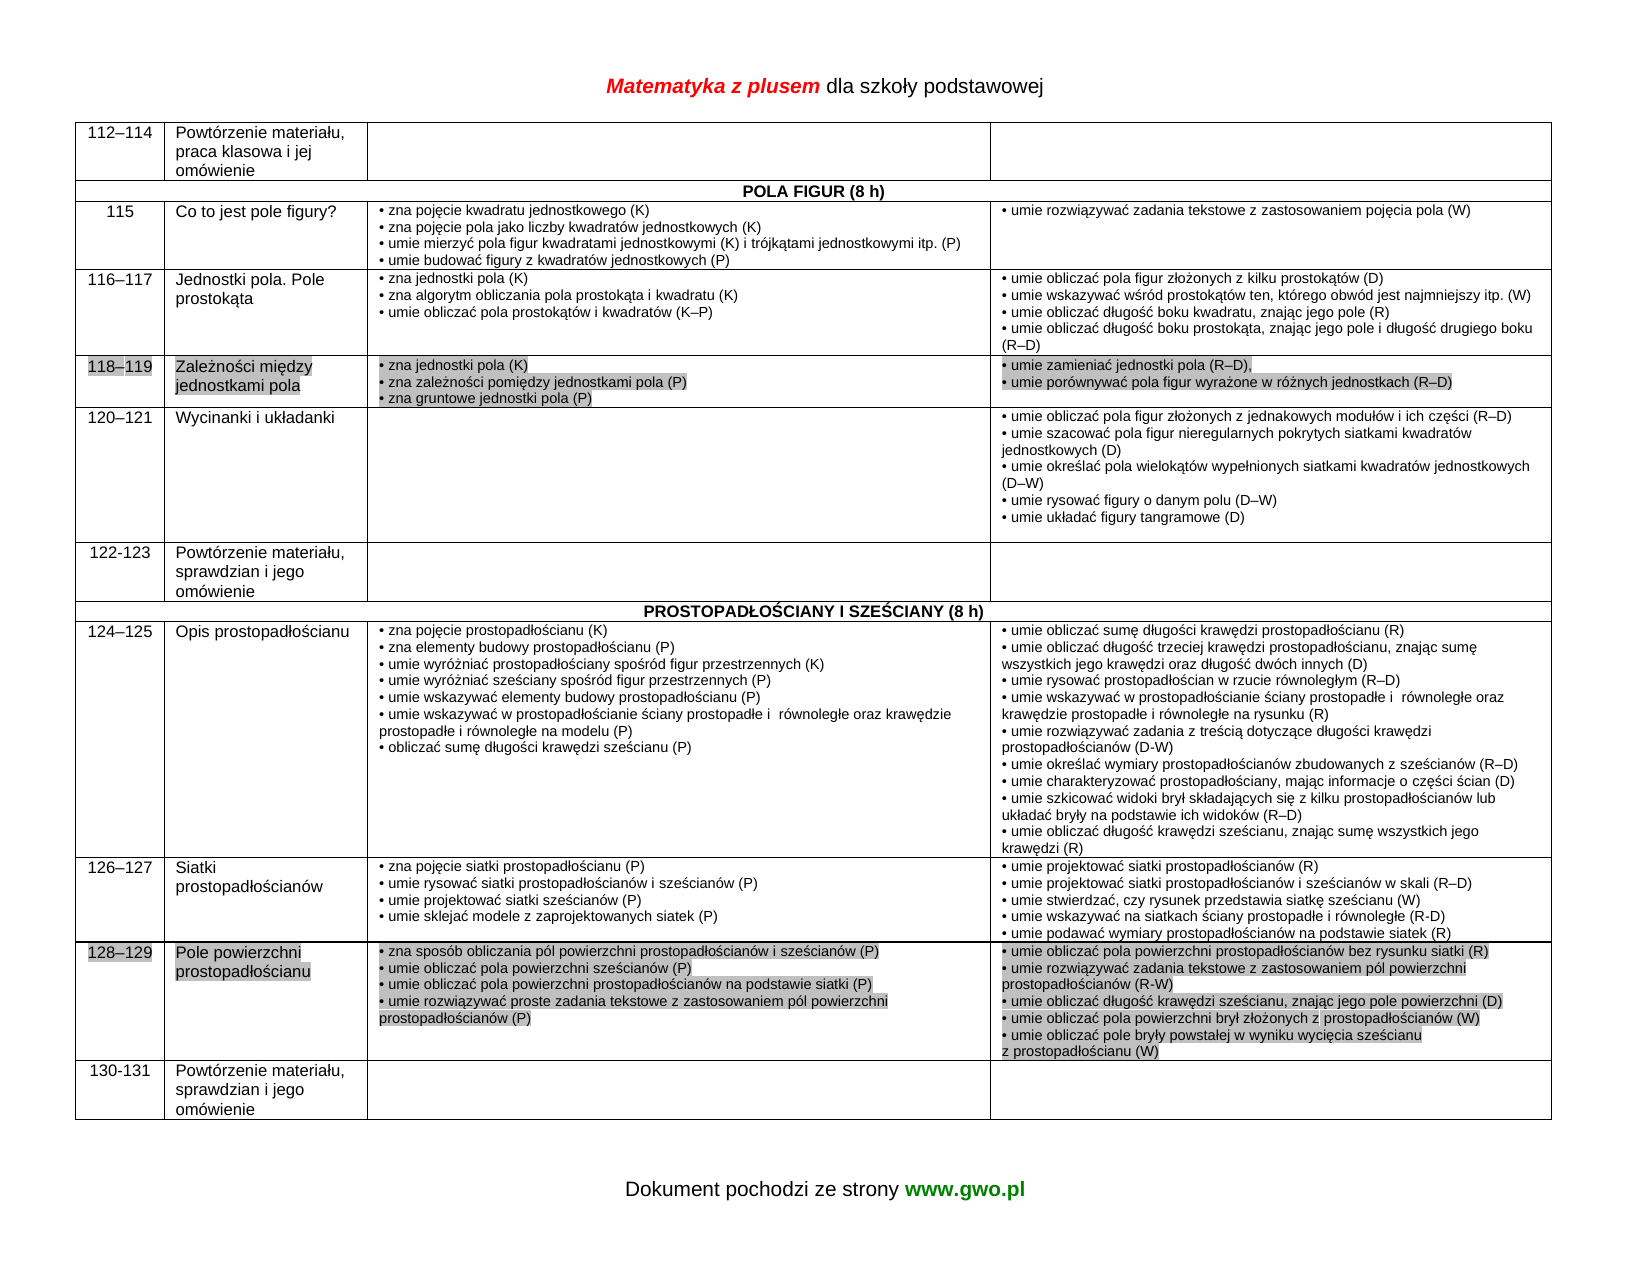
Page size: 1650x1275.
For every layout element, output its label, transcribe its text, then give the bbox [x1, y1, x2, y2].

table_cell 122-123 [76, 543, 164, 601]
table_cell • zna pojęcie siatki prostopadłościanu (P) • umie rysować siatki prostopadłościanów i sześcianów (P) • umie projektować siatki sześcianów (P) • umie sklejać modele z zaprojektowanych siatek (P) [368, 858, 990, 941]
table_cell 112–114 [76, 123, 164, 180]
table_cell PROSTOPADŁOŚCIANY I SZEŚCIANY (8 h) [76, 602, 1551, 621]
table_cell Powtórzenie materiału, sprawdzian i jego omówienie [165, 543, 367, 601]
table_cell 128–129 [76, 943, 164, 1060]
table_cell Siatki prostopadłościanów [165, 858, 367, 941]
table_cell Powtórzenie materiału, sprawdzian i jego omówienie [165, 1061, 367, 1118]
table_cell • zna jednostki pola (K) • zna algorytm obliczania pola prostokąta i kwadratu (K) • umie obliczać pola prostokątów i kwadratów (K–P) [368, 270, 990, 355]
table_cell Zależności między jednostkami pola [165, 356, 367, 407]
table_cell 130-131 [76, 1061, 164, 1118]
table_cell [368, 543, 990, 601]
table_cell • umie obliczać sumę długości krawędzi prostopadłościanu (R) • umie obliczać długość trzeciej krawędzi prostopadłościanu, znając sumę wszystkich jego krawędzi oraz długość dwóch innych (D) • umie rysować prostopadłościan w rzucie równoległym (R–D) • umie wskazywać w prostopadłościanie ściany prostopadłe i równoległe oraz krawędzie prostopadłe i równoległe na rysunku (R) • umie rozwiązywać zadania z treścią dotyczące długości krawędzi prostopadłościanów (D-W) • umie określać wymiary prostopadłościanów zbudowanych z sześcianów (R–D) • umie charakteryzować prostopadłościany, mając informacje o części ścian (D) • umie szkicować widoki brył składających się z kilku prostopadłościanów lub układać bryły na podstawie ich widoków (R–D) • umie obliczać długość krawędzi sześcianu, znając sumę wszystkich jego krawędzi (R) [991, 622, 1551, 857]
table_cell [991, 543, 1551, 601]
table_cell • umie obliczać pola figur złożonych z jednakowych modułów i ich części (R–D) • umie szacować pola figur nieregularnych pokrytych siatkami kwadratów jednostkowych (D) • umie określać pola wielokątów wypełnionych siatkami kwadratów jednostkowych (D–W) • umie rysować figury o danym polu (D–W) • umie układać figury tangramowe (D) [991, 408, 1551, 542]
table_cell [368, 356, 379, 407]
table_cell POLA FIGUR (8 h) [76, 181, 1551, 201]
table_cell Wycinanki i układanki [165, 408, 367, 542]
table_cell • umie zamieniać jednostki pola (R–D), • umie porównywać pola figur wyrażone w różnych jednostkach (R–D) [991, 356, 1551, 407]
table_cell 115 [76, 202, 164, 269]
table_cell [368, 123, 990, 180]
table_cell Powtórzenie materiału, praca klasowa i jej omówienie [165, 123, 367, 180]
table_cell [991, 123, 1551, 180]
table_cell 120–121 [76, 408, 164, 542]
table_cell • umie rozwiązywać zadania tekstowe z zastosowaniem pojęcia pola (W) [991, 202, 1551, 269]
table_cell [991, 1061, 1551, 1118]
table_cell 118–119 [76, 356, 164, 407]
table_cell [368, 1061, 990, 1118]
table_cell • zna sposób obliczania pól powierzchni prostopadłościanów i sześcianów (P) • umie obliczać pola powierzchni sześcianów (P) • umie obliczać pola powierzchni prostopadłościanów na podstawie siatki (P) • umie rozwiązywać proste zadania tekstowe z zastosowaniem pól powierzchni prostopadłościanów (P) [368, 943, 990, 1060]
table_cell 126–127 [76, 858, 164, 941]
table_cell [368, 408, 990, 542]
table_cell • umie obliczać pola figur złożonych z kilku prostokątów (D) • umie wskazywać wśród prostokątów ten, którego obwód jest najmniejszy itp. (W) • umie obliczać długość boku kwadratu, znając jego pole (R) • umie obliczać długość boku prostokąta, znając jego pole i długość drugiego boku (R–D) [991, 270, 1551, 355]
table_cell 116–117 [76, 270, 164, 355]
table_cell Jednostki pola. Pole prostokąta [165, 270, 367, 355]
table_cell • zna jednostki pola (K) • zna zależności pomiędzy jednostkami pola (P) • zna gruntowe jednostki pola (P) [528, 356, 990, 407]
table_cell Co to jest pole figury? [165, 202, 367, 269]
table_cell • umie obliczać pola powierzchni prostopadłościanów bez rysunku siatki (R) • umie rozwiązywać zadania tekstowe z zastosowaniem pól powierzchni prostopadłościanów (R-W) • umie obliczać długość krawędzi sześcianu, znając jego pole powierzchni (D) • umie obliczać pola powierzchni brył złożonych z prostopadłościanów (W) • umie obliczać pole bryły powstałej w wyniku wycięcia sześcianu z prostopadłościanu (W) [991, 943, 1551, 1060]
table_cell Opis prostopadłościanu [165, 622, 367, 857]
table_cell • zna pojęcie prostopadłościanu (K) • zna elementy budowy prostopadłościanu (P) • umie wyróżniać prostopadłościany spośród figur przestrzennych (K) • umie wyróżniać sześciany spośród figur przestrzennych (P) • umie wskazywać elementy budowy prostopadłościanu (P) • umie wskazywać w prostopadłościanie ściany prostopadłe i równoległe oraz krawędzie prostopadłe i równoległe na modelu (P) • obliczać sumę długości krawędzi sześcianu (P) [368, 622, 990, 857]
table_cell • zna pojęcie kwadratu jednostkowego (K) • zna pojęcie pola jako liczby kwadratów jednostkowych (K) • umie mierzyć pola figur kwadratami jednostkowymi (K) i trójkątami jednostkowymi itp. (P) • umie budować figury z kwadratów jednostkowych (P) [368, 202, 990, 269]
table_cell Pole powierzchni prostopadłościanu [165, 943, 367, 1060]
table_cell • umie projektować siatki prostopadłościanów (R) • umie projektować siatki prostopadłościanów i sześcianów w skali (R–D) • umie stwierdzać, czy rysunek przedstawia siatkę sześcianu (W) • umie wskazywać na siatkach ściany prostopadłe i równoległe (R-D) • umie podawać wymiary prostopadłościanów na podstawie siatek (R) [991, 858, 1551, 941]
table_cell 124–125 [76, 622, 164, 857]
